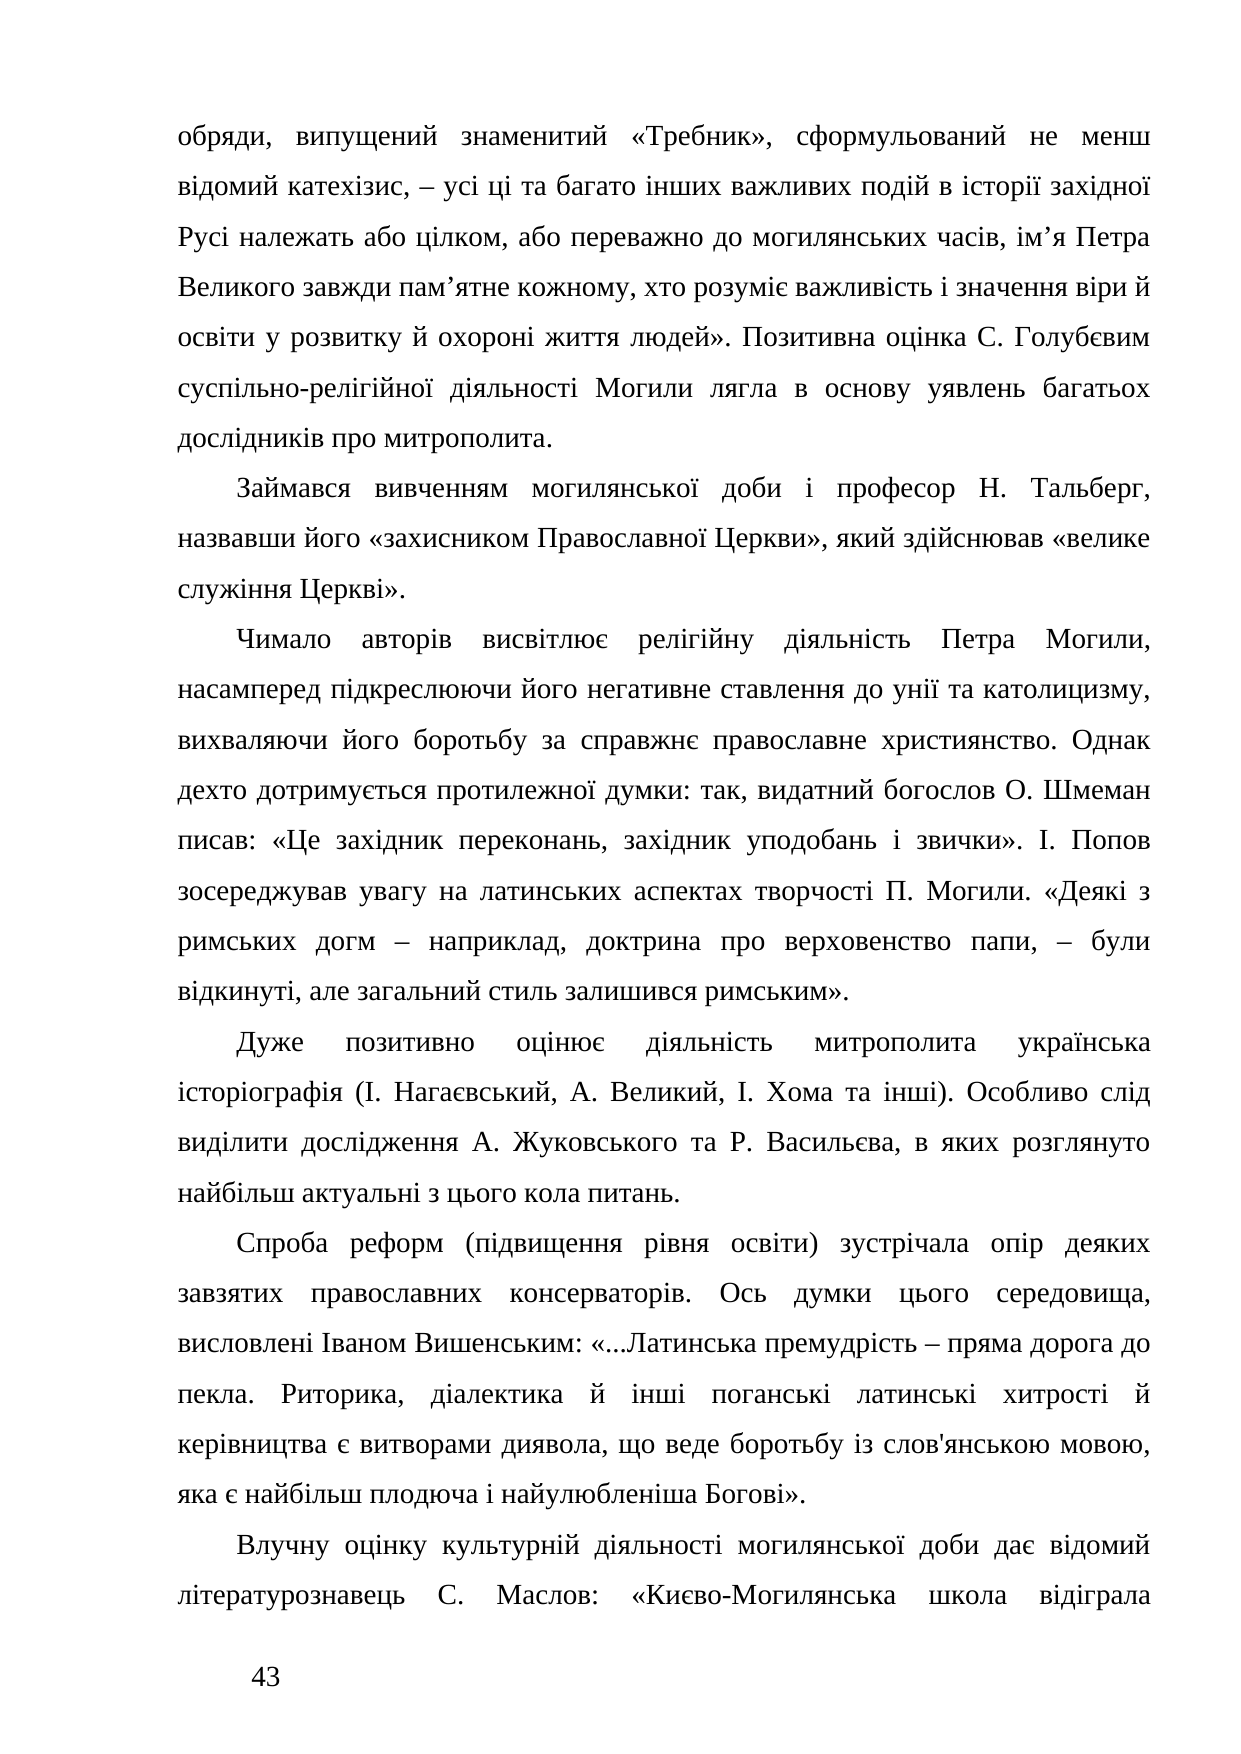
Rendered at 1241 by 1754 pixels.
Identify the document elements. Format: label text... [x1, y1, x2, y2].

text Дуже позитивно оцінює діяльність митрополита українська історіографія (І. Нагаєвський, А. Великий, І. Хома та інші). Особливо слід виділити дослідження А. Жуковського та Р. Васильєва, в яких розглянуто найбільш актуальні з цього кола питань. [177, 1024, 1152, 1208]
text Спроба реформ (підвищення рівня освіти) зустрічала опір деяких завзятих православних консерваторів. Ось думки цього середовища, висловлені Іваном Вишенським: «...Латинська премудрість – пряма дорога до пекла. Риторика, діалектика й інші поганські латинські хитрості й керівництва є витворами диявола, що веде боротьбу із слов'янською мовою, яка є найбільш плодюча і найулюбленіша Богові». [177, 1225, 1152, 1510]
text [177, 1527, 1152, 1611]
text Чимало авторів висвітлює релігійну діяльність Петра Могили, насамперед підкреслюючи його негативне ставлення до унії та католицизму, вихваляючи його боротьбу за справжнє православне християнство. Однак дехто дотримується протилежної думки: так, видатний богослов О. Шмеман писав: «Це західник переконань, західник уподобань і звички». І. Попов зосереджував увагу на латинських аспектах творчості П. Могили. «Деякі з римських догм – наприклад, доктрина про верховенство папи, – були відкинуті, але загальний стиль залишився римським». [177, 621, 1152, 1007]
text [177, 118, 1152, 453]
text Займався вивченням могилянської доби і професор Н. Тальберг, назвавши його «захисником Православної Церкви», який здійснював «велике служіння Церкві». [177, 470, 1152, 604]
